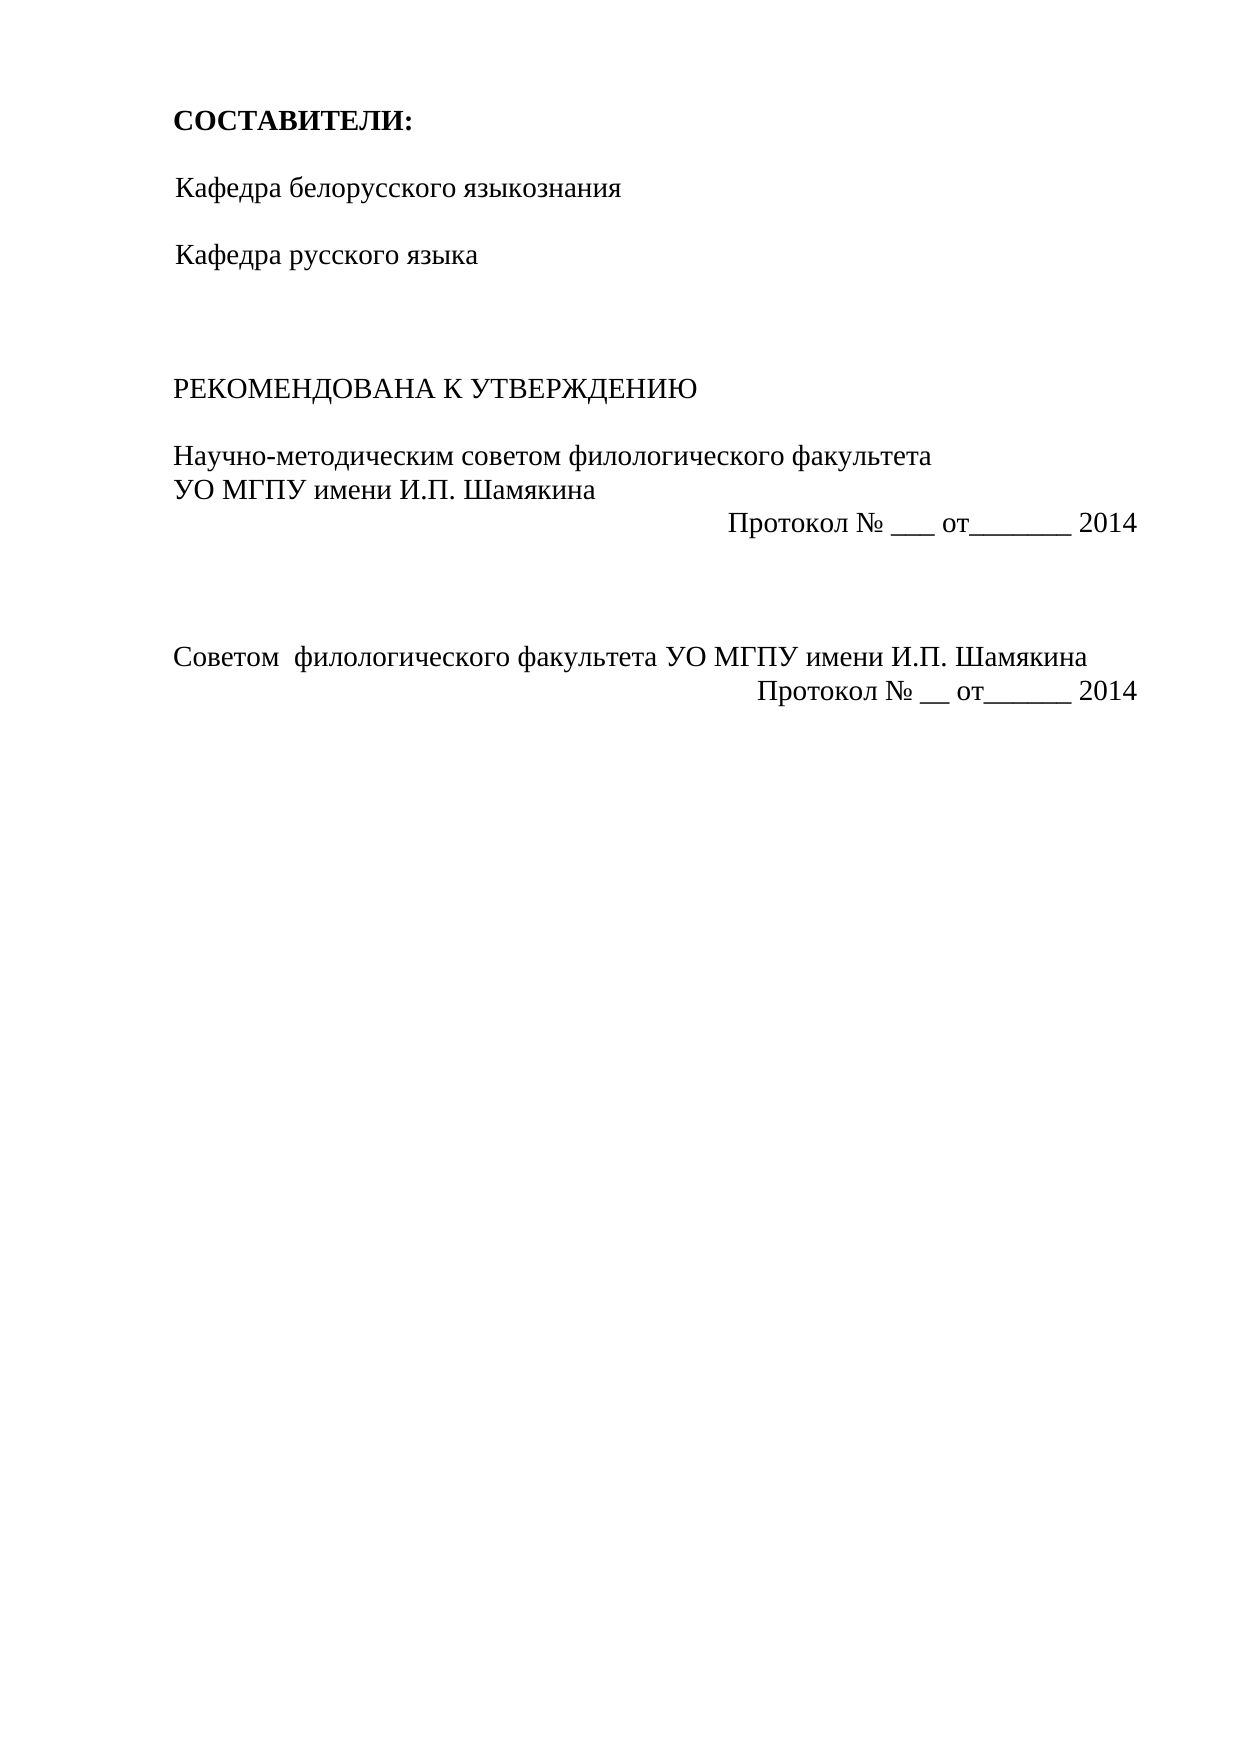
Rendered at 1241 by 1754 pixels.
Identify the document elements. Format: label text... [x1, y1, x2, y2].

text Научно-методическим советом филологического факультета [173, 438, 1137, 472]
text Кафедра белорусского языкознания [175, 170, 1135, 203]
text РЕКОМЕНДОВАНА К УТВЕРЖДЕНИЮ [173, 371, 1137, 405]
text Кафедра русского языка [175, 237, 1135, 271]
text УО МГПУ имени И.П. Шамякина [173, 472, 1137, 505]
text Советом филологического факультета УО МГПУ имени И.П. Шамякина [173, 639, 1137, 673]
text СОСТАВИТЕЛИ: [173, 103, 1137, 136]
text Протокол № ___ от_______ 2014 [173, 505, 1137, 539]
text Протокол № __ от______ 2014 [173, 673, 1137, 707]
